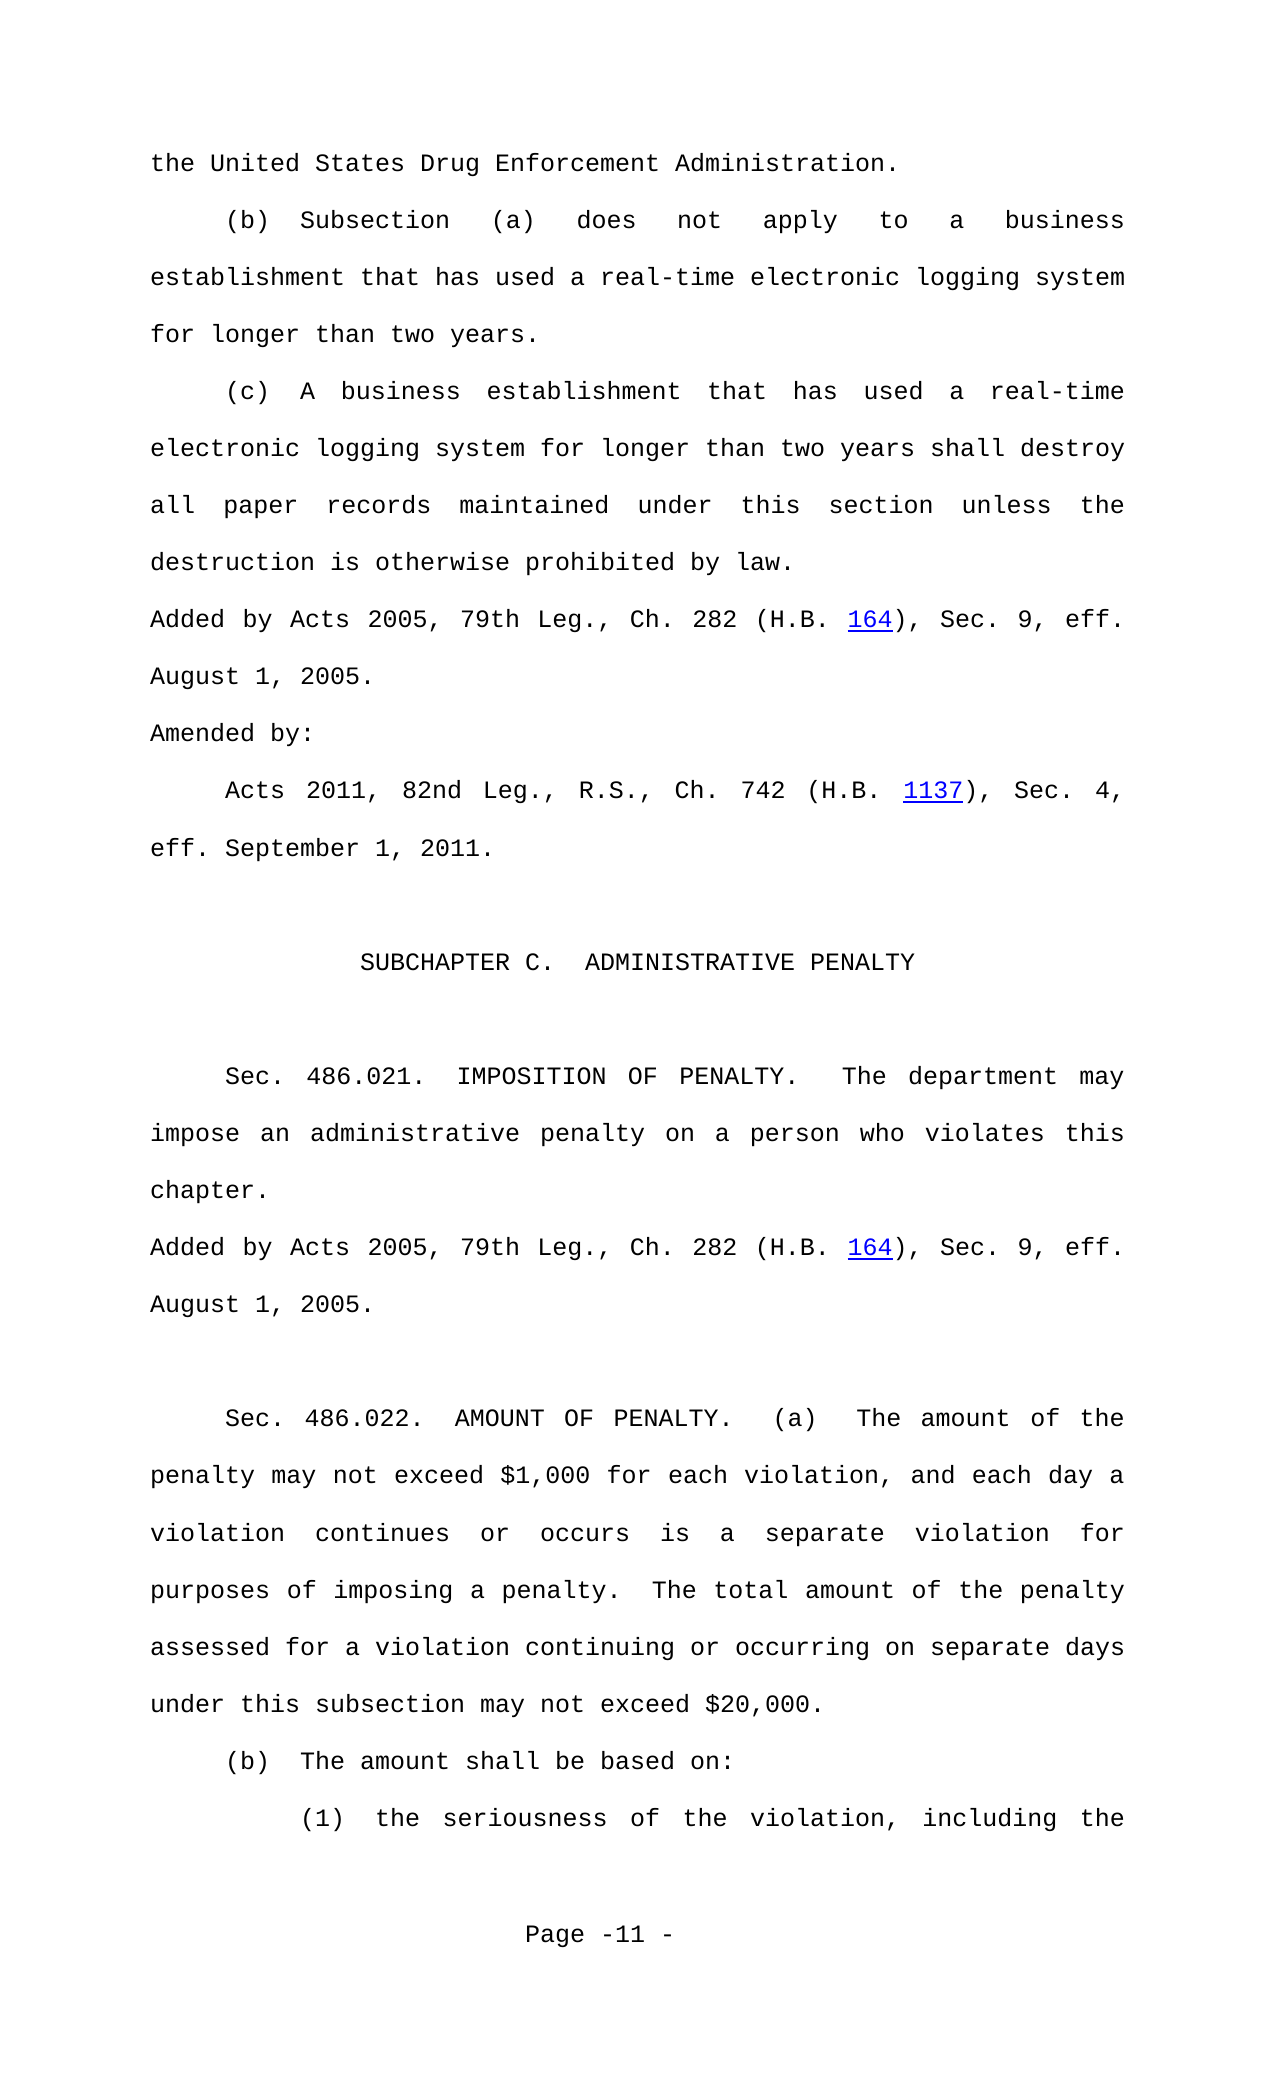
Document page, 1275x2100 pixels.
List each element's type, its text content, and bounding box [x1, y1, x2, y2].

text Sec. 486.022. AMOUNT OF PENALTY. (a) The amount of the penalty may not exceed $1,000 for each violation, and each day a violation continues or occurs is a separate violation for purposes of imposing a penalty. The total amount of the penalty assessed for a violation continuing or occurring on separate days under this subsection may not exceed $20,000. [150, 1406, 1125, 1720]
text Acts 2011, 82nd Leg., R.S., Ch. 742 (H.B. 1137), Sec. 4, eff. September 1, 2011. [150, 778, 1125, 863]
text Sec. 486.021. IMPOSITION OF PENALTY. The department may impose an administrative penalty on a person who violates this chapter. [150, 1063, 1125, 1206]
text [150, 150, 1125, 178]
text SUBCHAPTER C. ADMINISTRATIVE PENALTY [150, 949, 1125, 978]
text Amended by: [150, 721, 1125, 749]
text (c) A business establishment that has used a real-time electronic logging system for longer than two years shall destroy all paper records maintained under this section unless the destruction is otherwise prohibited by law. [150, 378, 1125, 578]
text (b) The amount shall be based on: [150, 1748, 1125, 1777]
text Added by Acts 2005, 79th Leg., Ch. 282 (H.B. 164), Sec. 9, eff. August 1, 2005. [150, 1234, 1125, 1320]
text Added by Acts 2005, 79th Leg., Ch. 282 (H.B. 164), Sec. 9, eff. August 1, 2005. [150, 607, 1125, 692]
text (b) Subsection (a) does not apply to a business establishment that has used a real-time electronic logging system for longer than two years. [150, 207, 1125, 350]
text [150, 1805, 1125, 1834]
